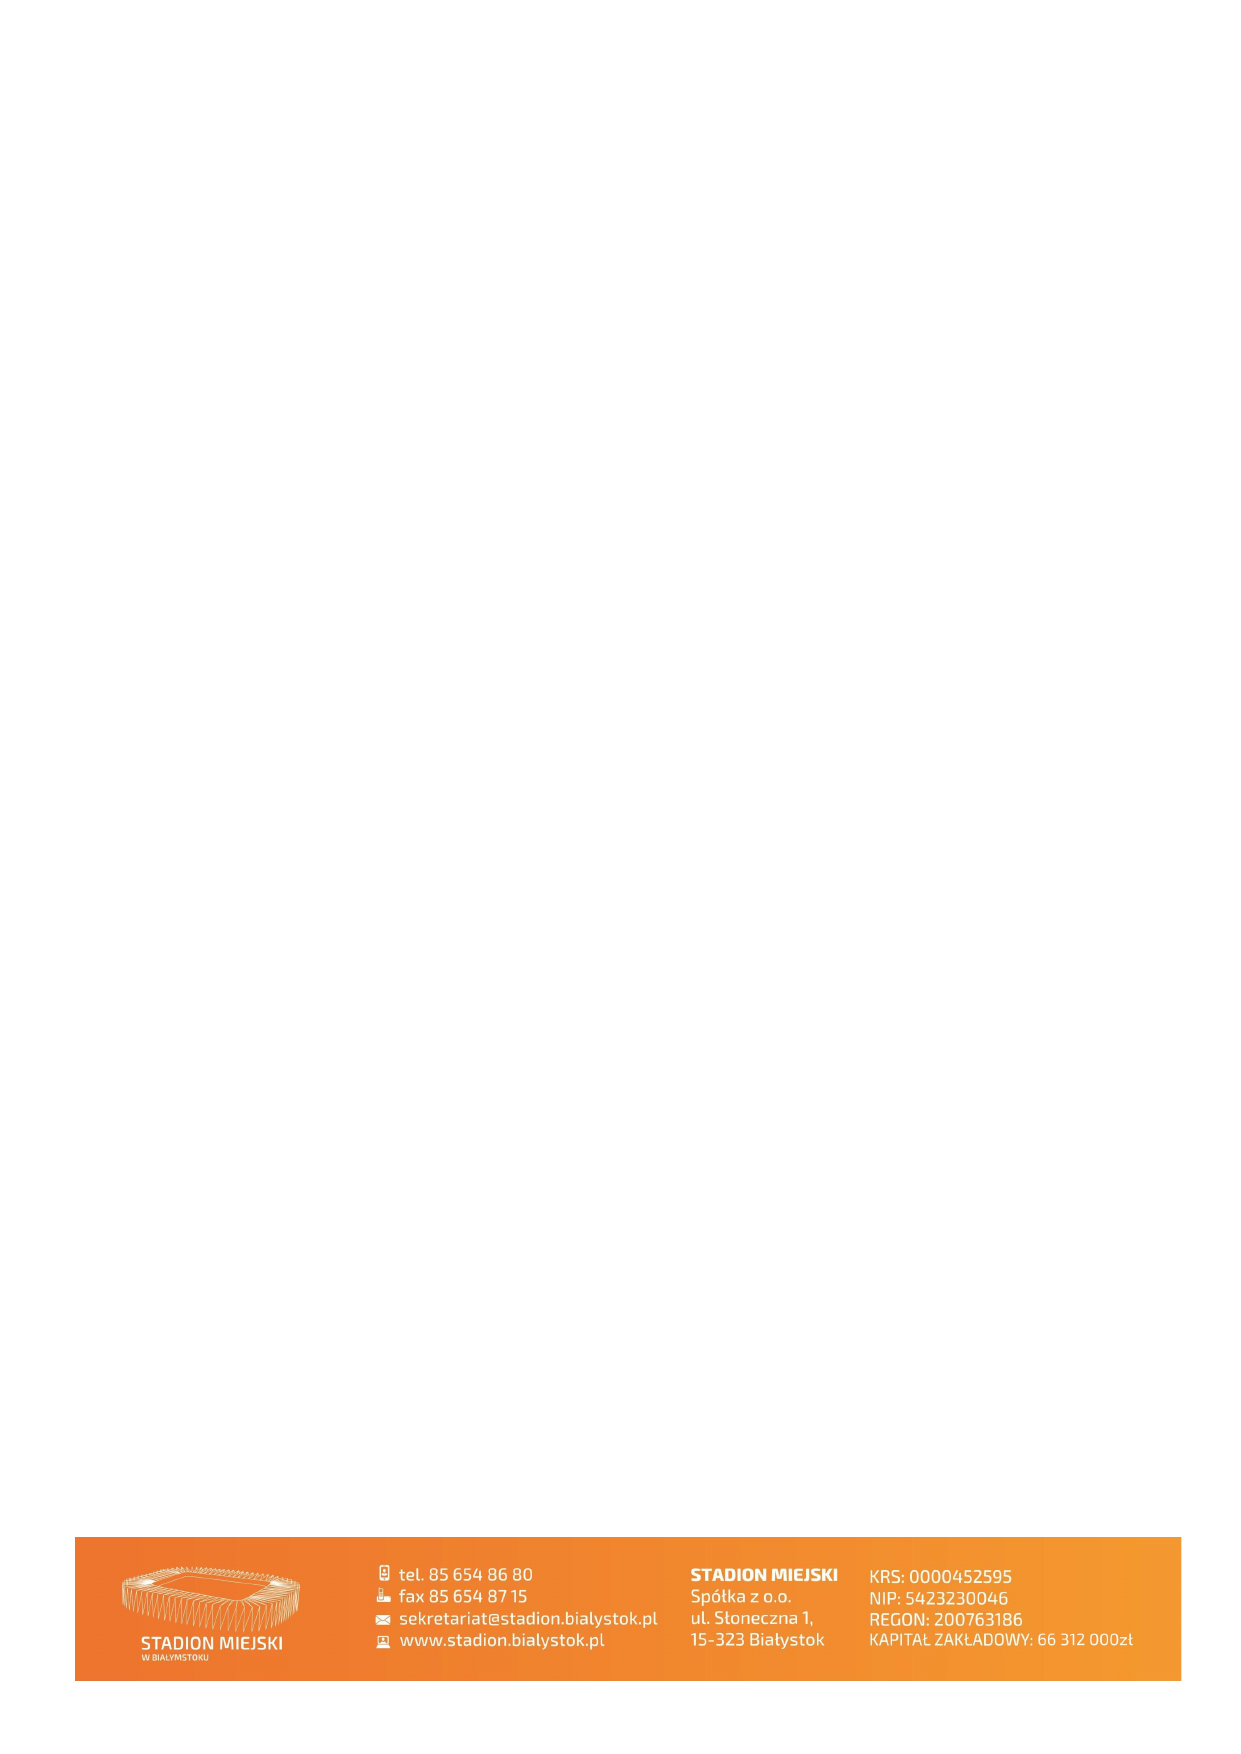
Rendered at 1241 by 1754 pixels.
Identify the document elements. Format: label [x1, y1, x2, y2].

picture [75, 1537, 1182, 1681]
